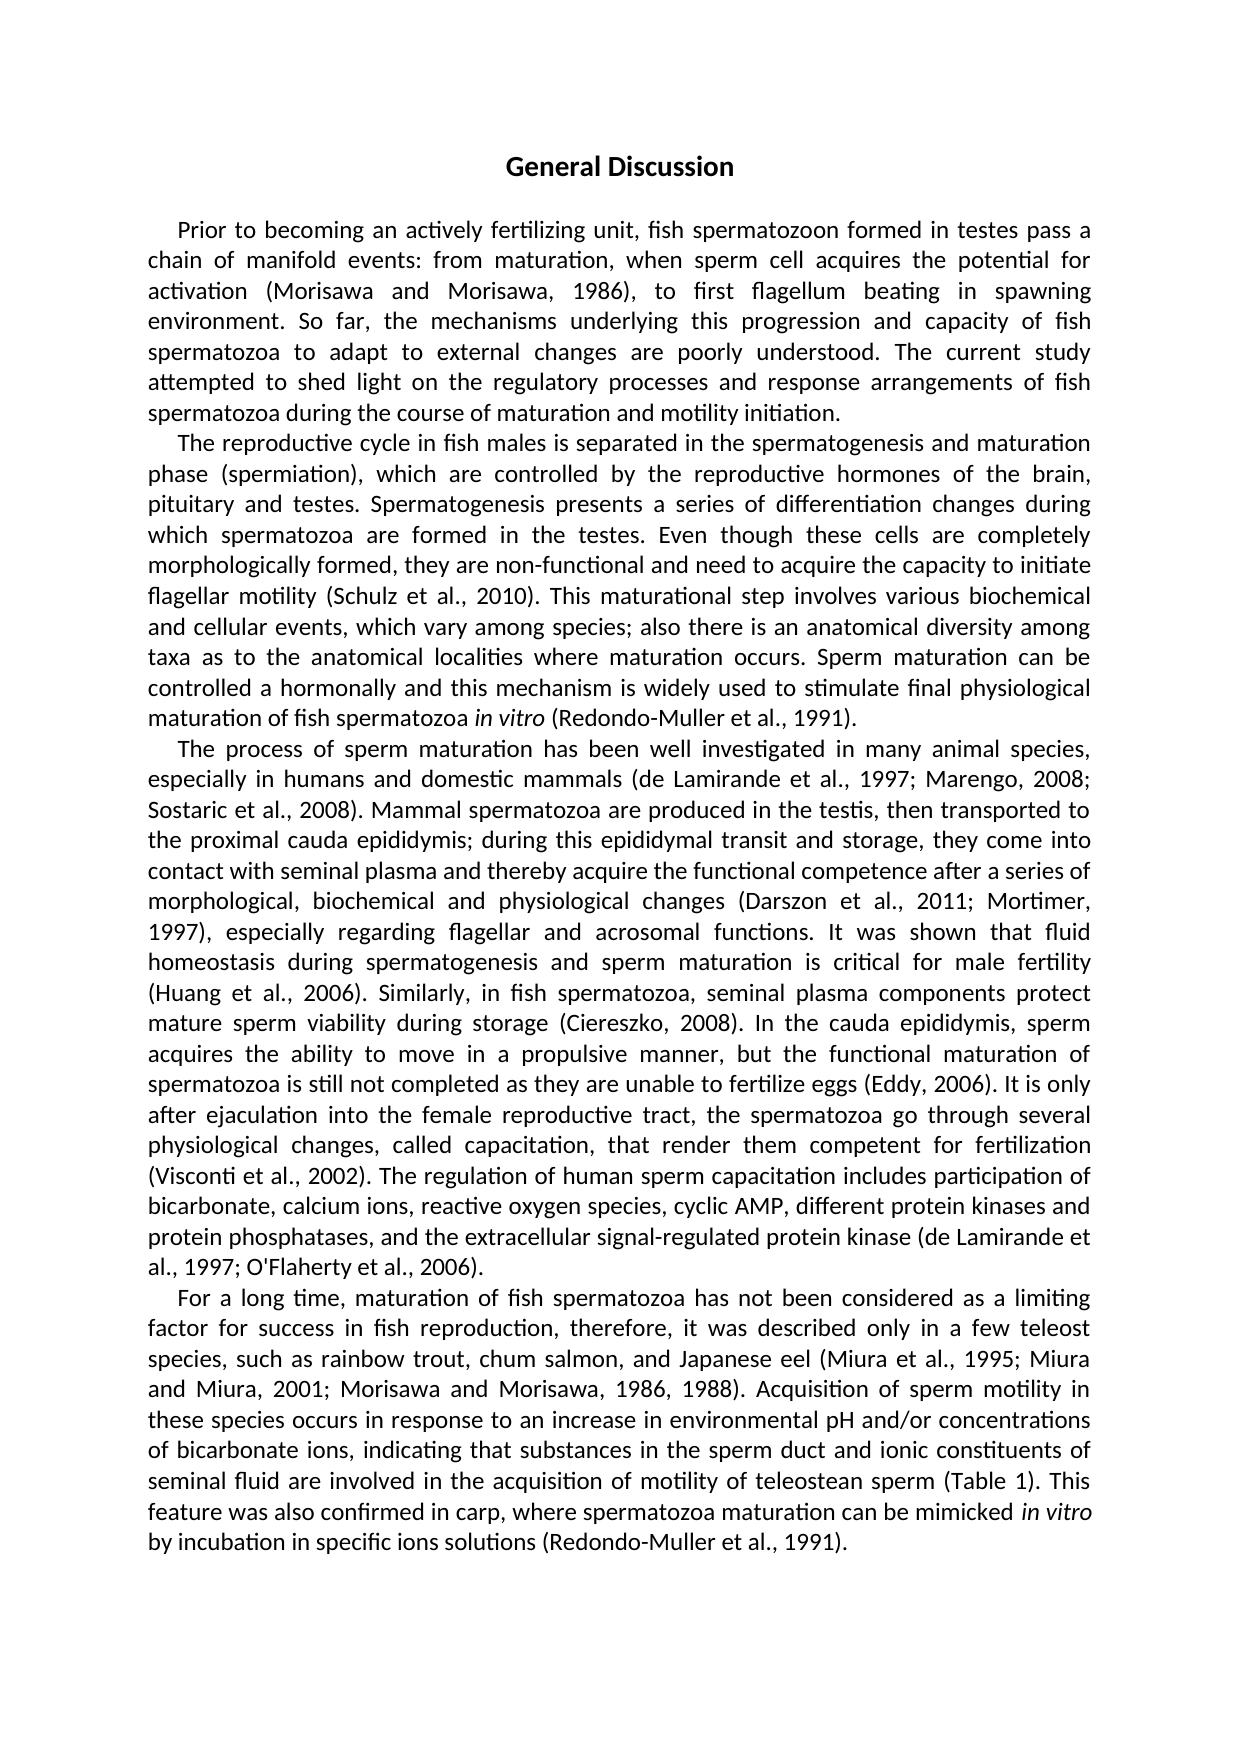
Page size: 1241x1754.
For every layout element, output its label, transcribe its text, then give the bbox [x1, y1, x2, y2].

text For a long time, maturation of fish spermatozoa has not been considered as a limiting factor for success in fish reproduction, therefore, it was described only in a few teleost species, such as rainbow trout, chum salmon, and Japanese eel (Miura et al., 1995; Miura and Miura, 2001; Morisawa and Morisawa, 1986, 1988). Acquisition of sperm motility in these species occurs in response to an increase in environmental pH and/or concentrations of bicarbonate ions, indicating that substances in the sperm duct and ionic constituents of seminal fluid are involved in the acquisition of motility of teleostean sperm (Table 1). This feature was also confirmed in carp, where spermatozoa maturation can be mimicked in vitro by incubation in specific ions solutions (Redondo-Muller et al., 1991). [148, 1282, 1092, 1557]
text The reproductive cycle in fish males is separated in the spermatogenesis and maturation phase (spermiation), which are controlled by the reproductive hormones of the brain, pituitary and testes. Spermatogenesis presents a series of differentiation changes during which spermatozoa are formed in the testes. Even though these cells are completely morphologically formed, they are non-functional and need to acquire the capacity to initiate flagellar motility (Schulz et al., 2010). This maturational step involves various biochemical and cellular events, which vary among species; also there is an anatomical diversity among taxa as to the anatomical localities where maturation occurs. Sperm maturation can be controlled a hormonally and this mechanism is widely used to stimulate final physiological maturation of fish spermatozoa in vitro (Redondo-Muller et al., 1991). [148, 427, 1092, 733]
subtitle General Discussion [148, 148, 1092, 183]
text The process of sperm maturation has been well investigated in many animal species, especially in humans and domestic mammals (de Lamirande et al., 1997; Marengo, 2008; Sostaric et al., 2008). Mammal spermatozoa are produced in the testis, then transported to the proximal cauda epididymis; during this epididymal transit and storage, they come into contact with seminal plasma and thereby acquire the functional competence after a series of morphological, biochemical and physiological changes (Darszon et al., 2011; Mortimer, 1997), especially regarding flagellar and acrosomal functions. It was shown that fluid homeostasis during spermatogenesis and sperm maturation is critical for male fertility (Huang et al., 2006). Similarly, in fish spermatozoa, seminal plasma components protect mature sperm viability during storage (Ciereszko, 2008). In the cauda epididymis, sperm acquires the ability to move in a propulsive manner, but the functional maturation of spermatozoa is still not completed as they are unable to fertilize eggs (Eddy, 2006). It is only after ejaculation into the female reproductive tract, the spermatozoa go through several physiological changes, called capacitation, that render them competent for fertilization (Visconti et al., 2002). The regulation of human sperm capacitation includes participation of bicarbonate, calcium ions, reactive oxygen species, cyclic AMP, different protein kinases and protein phosphatases, and the extracellular signal-regulated protein kinase (de Lamirande et al., 1997; O'Flaherty et al., 2006). [148, 733, 1092, 1282]
text Prior to becoming an actively fertilizing unit, fish spermatozoon formed in testes pass a chain of manifold events: from maturation, when sperm cell acquires the potential for activation (Morisawa and Morisawa, 1986), to first flagellum beating in spawning environment. So far, the mechanisms underlying this progression and capacity of fish spermatozoa to adapt to external changes are poorly understood. The current study attempted to shed light on the regulatory processes and response arrangements of fish spermatozoa during the course of maturation and motility initiation. [148, 214, 1092, 427]
